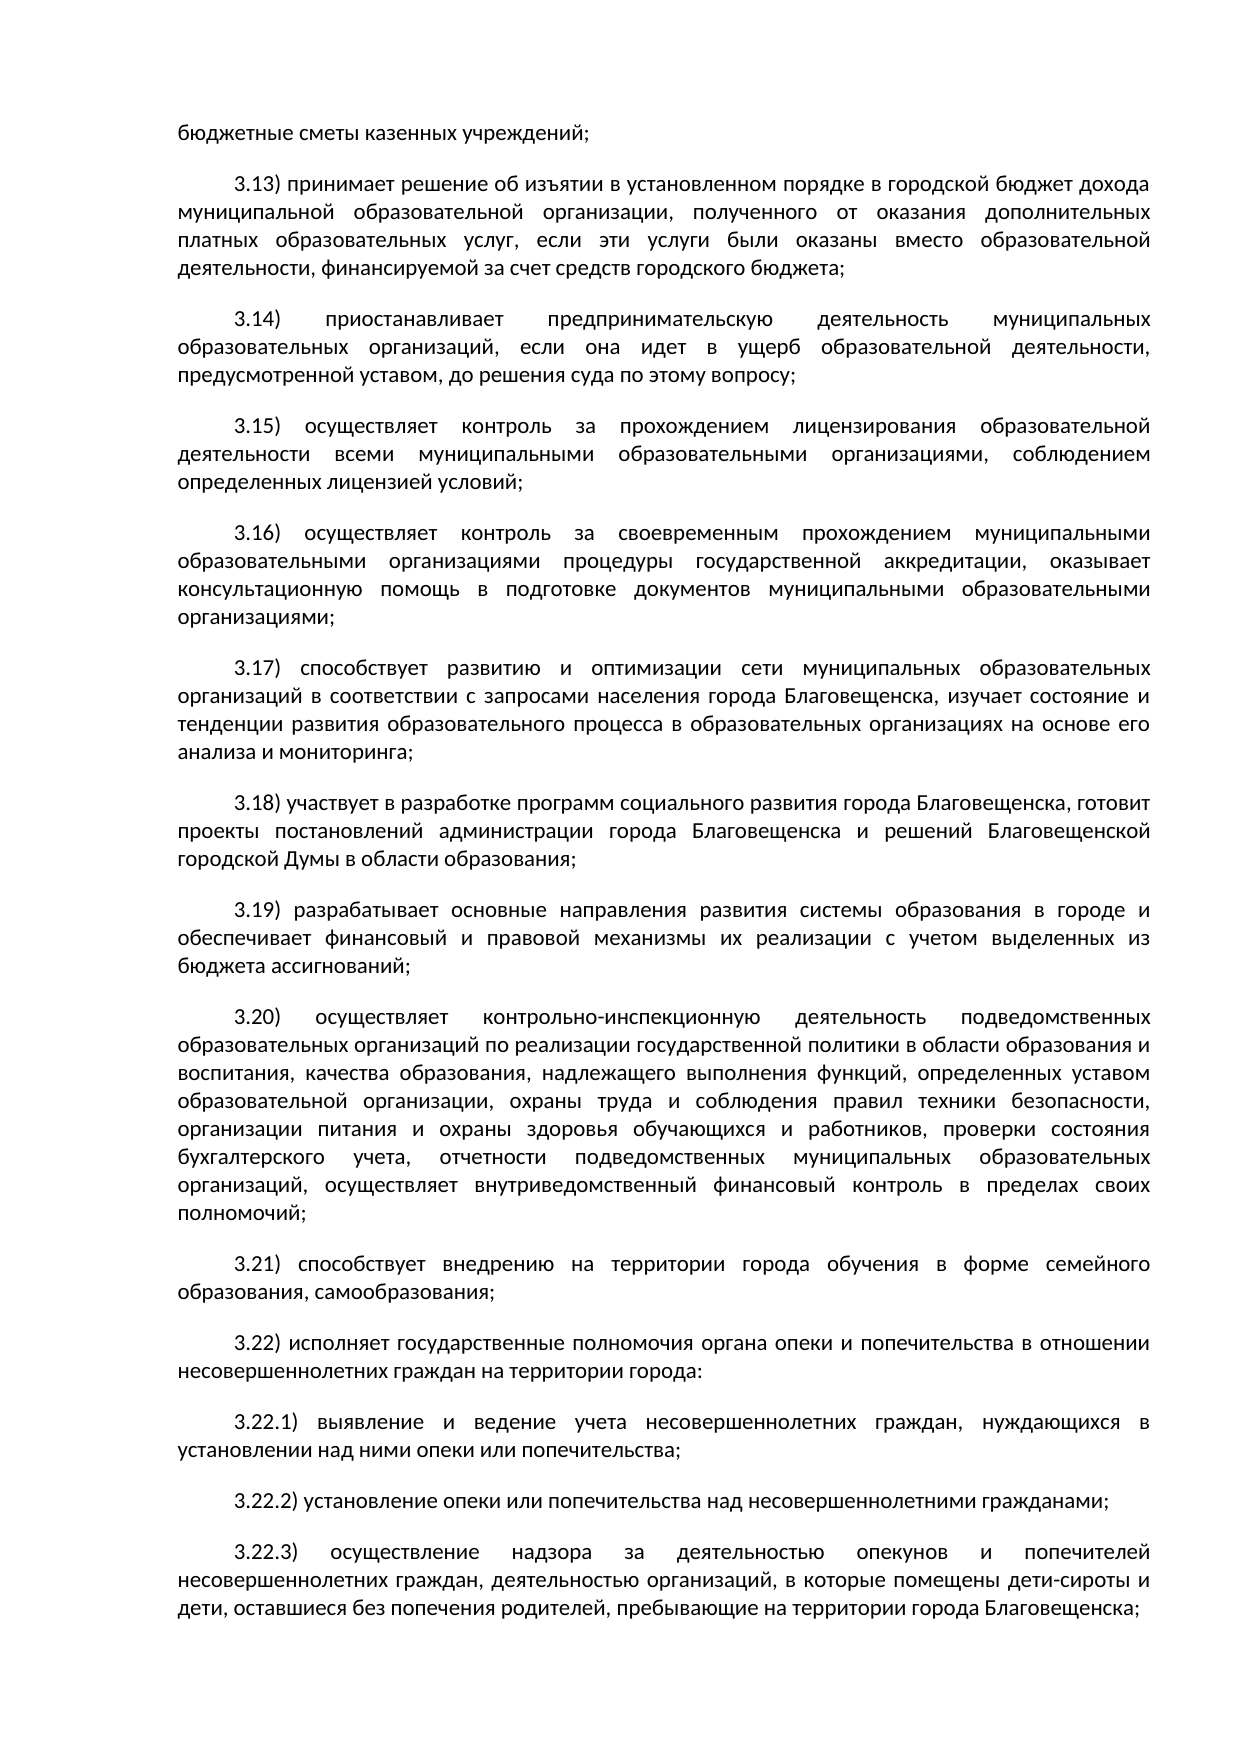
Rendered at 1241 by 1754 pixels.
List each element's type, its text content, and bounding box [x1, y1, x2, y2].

text 3.22.3) осуществление надзора за деятельностью опекунов и попечителей несовершеннолетних граждан, деятельностью организаций, в которые помещены дети-сироты и дети, оставшиеся без попечения родителей, пребывающие на территории города Благовещенска; [177, 1537, 1152, 1621]
text 3.22.1) выявление и ведение учета несовершеннолетних граждан, нуждающихся в установлении над ними опеки или попечительства; [177, 1407, 1152, 1463]
text 3.21) способствует внедрению на территории города обучения в форме семейного образования, самообразования; [177, 1249, 1152, 1305]
text 3.22) исполняет государственные полномочия органа опеки и попечительства в отношении несовершеннолетних граждан на территории города: [177, 1328, 1152, 1384]
text 3.14) приостанавливает предпринимательскую деятельность муниципальных образовательных организаций, если она идет в ущерб образовательной деятельности, предусмотренной уставом, до решения суда по этому вопросу; [177, 304, 1152, 388]
text 3.17) способствует развитию и оптимизации сети муниципальных образовательных организаций в соответствии с запросами населения города Благовещенска, изучает состояние и тенденции развития образовательного процесса в образовательных организациях на основе его анализа и мониторинга; [177, 653, 1152, 765]
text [177, 118, 1152, 146]
text 3.13) принимает решение об изъятии в установленном порядке в городской бюджет дохода муниципальной образовательной организации, полученного от оказания дополнительных платных образовательных услуг, если эти услуги были оказаны вместо образовательной деятельности, финансируемой за счет средств городского бюджета; [177, 169, 1152, 281]
text 3.16) осуществляет контроль за своевременным прохождением муниципальными образовательными организациями процедуры государственной аккредитации, оказывает консультационную помощь в подготовке документов муниципальными образовательными организациями; [177, 518, 1152, 630]
text 3.19) разрабатывает основные направления развития системы образования в городе и обеспечивает финансовый и правовой механизмы их реализации с учетом выделенных из бюджета ассигнований; [177, 895, 1152, 979]
text 3.20) осуществляет контрольно-инспекционную деятельность подведомственных образовательных организаций по реализации государственной политики в области образования и воспитания, качества образования, надлежащего выполнения функций, определенных уставом образовательной организации, охраны труда и соблюдения правил техники безопасности, организации питания и охраны здоровья обучающихся и работников, проверки состояния бухгалтерского учета, отчетности подведомственных муниципальных образовательных организаций, осуществляет внутриведомственный финансовый контроль в пределах своих полномочий; [177, 1002, 1152, 1226]
text 3.15) осуществляет контроль за прохождением лицензирования образовательной деятельности всеми муниципальными образовательными организациями, соблюдением определенных лицензией условий; [177, 411, 1152, 495]
text 3.18) участвует в разработке программ социального развития города Благовещенска, готовит проекты постановлений администрации города Благовещенска и решений Благовещенской городской Думы в области образования; [177, 788, 1152, 872]
text 3.22.2) установление опеки или попечительства над несовершеннолетними гражданами; [177, 1486, 1152, 1514]
